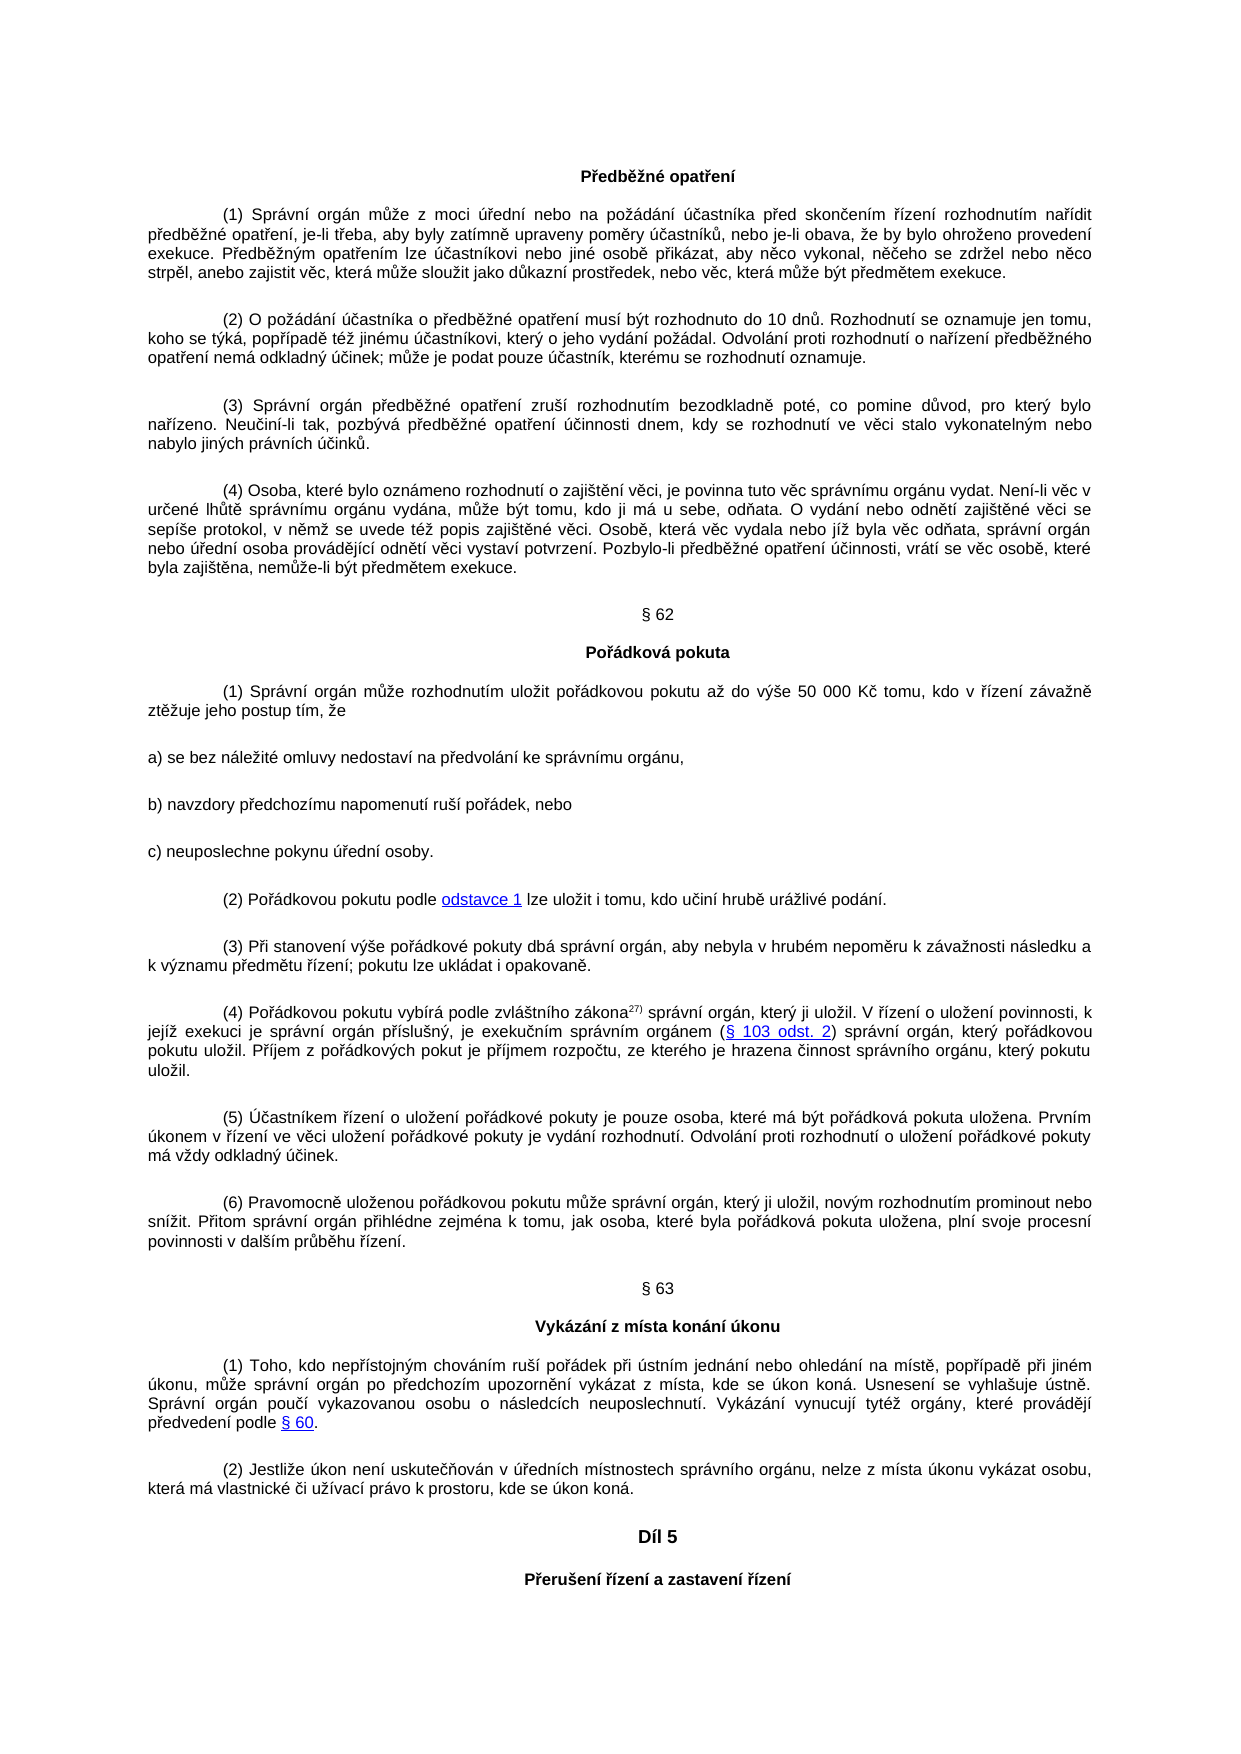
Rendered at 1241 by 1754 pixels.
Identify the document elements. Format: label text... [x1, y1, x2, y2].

text (5) Účastníkem řízení o uložení pořádkové pokuty je pouze osoba, které má být pořádková pokuta uložena. Prvním úkonem v řízení ve věci uložení pořádkové pokuty je vydání rozhodnutí. Odvolání proti rozhodnutí o uložení pořádkové pokuty má vždy odkladný účinek. [148, 1108, 1092, 1165]
text (2) O požádání účastníka o předběžné opatření musí být rozhodnuto do 10 dnů. Rozhodnutí se oznamuje jen tomu, koho se týká, popřípadě též jinému účastníkovi, který o jeho vydání požádal. Odvolání proti rozhodnutí o nařízení předběžného opatření nemá odkladný účinek; může je podat pouze účastník, kterému se rozhodnutí oznamuje. [148, 310, 1092, 367]
text (4) Pořádkovou pokutu vybírá podle zvláštního zákona27) správní orgán, který ji uložil. V řízení o uložení povinnosti, k jejíž exekuci je správní orgán příslušný, je exekučním správním orgánem (§ 103 odst. 2) správní orgán, který pořádkovou pokutu uložil. Příjem z pořádkových pokut je příjmem rozpočtu, ze kterého je hrazena činnost správního orgánu, který pokutu uložil. [148, 1003, 1092, 1079]
text Předběžné opatření [148, 167, 1092, 186]
text Pořádková pokuta [148, 643, 1092, 662]
text Díl 5 [148, 1526, 1092, 1548]
text § 63 [148, 1279, 1092, 1298]
text (2) Pořádkovou pokutu podle odstavce 1 lze uložit i tomu, kdo učiní hrubě urážlivé podání. [148, 889, 1092, 908]
text § 62 [148, 605, 1092, 624]
text (3) Správní orgán předběžné opatření zruší rozhodnutím bezodkladně poté, co pomine důvod, pro který bylo nařízeno. Neučiní-li tak, pozbývá předběžné opatření účinnosti dnem, kdy se rozhodnutí ve věci stalo vykonatelným nebo nabylo jiných právních účinků. [148, 395, 1092, 453]
text Přerušení řízení a zastavení řízení [148, 1569, 1092, 1589]
text a) se bez náležité omluvy nedostaví na předvolání ke správnímu orgánu, [148, 748, 1092, 767]
text b) navzdory předchozímu napomenutí ruší pořádek, nebo [148, 795, 1092, 814]
text Vykázání z místa konání úkonu [148, 1317, 1092, 1336]
text (1) Správní orgán může z moci úřední nebo na požádání účastníka před skončením řízení rozhodnutím nařídit předběžné opatření, je-li třeba, aby byly zatímně upraveny poměry účastníků, nebo je-li obava, že by bylo ohroženo provedení exekuce. Předběžným opatřením lze účastníkovi nebo jiné osobě přikázat, aby něco vykonal, něčeho se zdržel nebo něco strpěl, anebo zajistit věc, která může sloužit jako důkazní prostředek, nebo věc, která může být předmětem exekuce. [148, 205, 1092, 282]
text (2) Jestliže úkon není uskutečňován v úředních místnostech správního orgánu, nelze z místa úkonu vykázat osobu, která má vlastnické či užívací právo k prostoru, kde se úkon koná. [148, 1460, 1092, 1498]
text (3) Při stanovení výše pořádkové pokuty dbá správní orgán, aby nebyla v hrubém nepoměru k závažnosti následku a k významu předmětu řízení; pokutu lze ukládat i opakovaně. [148, 937, 1092, 975]
text (1) Správní orgán může rozhodnutím uložit pořádkovou pokutu až do výše 50 000 Kč tomu, kdo v řízení závažně ztěžuje jeho postup tím, že [148, 681, 1092, 720]
text (6) Pravomocně uloženou pořádkovou pokutu může správní orgán, který ji uložil, novým rozhodnutím prominout nebo snížit. Přitom správní orgán přihlédne zejména k tomu, jak osoba, které byla pořádková pokuta uložena, plní svoje procesní povinnosti v dalším průběhu řízení. [148, 1193, 1092, 1251]
text (1) Toho, kdo nepřístojným chováním ruší pořádek při ústním jednání nebo ohledání na místě, popřípadě při jiném úkonu, může správní orgán po předchozím upozornění vykázat z místa, kde se úkon koná. Usnesení se vyhlašuje ústně. Správní orgán poučí vykazovanou osobu o následcích neuposlechnutí. Vykázání vynucují tytéž orgány, které provádějí předvedení podle § 60. [148, 1355, 1092, 1432]
text c) neuposlechne pokynu úřední osoby. [148, 842, 1092, 861]
text (4) Osoba, které bylo oznámeno rozhodnutí o zajištění věci, je povinna tuto věc správnímu orgánu vydat. Není-li věc v určené lhůtě správnímu orgánu vydána, může být tomu, kdo ji má u sebe, odňata. O vydání nebo odnětí zajištěné věci se sepíše protokol, v němž se uvede též popis zajištěné věci. Osobě, která věc vydala nebo jíž byla věc odňata, správní orgán nebo úřední osoba provádějící odnětí věci vystaví potvrzení. Pozbylo-li předběžné opatření účinnosti, vrátí se věc osobě, které byla zajištěna, nemůže-li být předmětem exekuce. [148, 481, 1092, 577]
